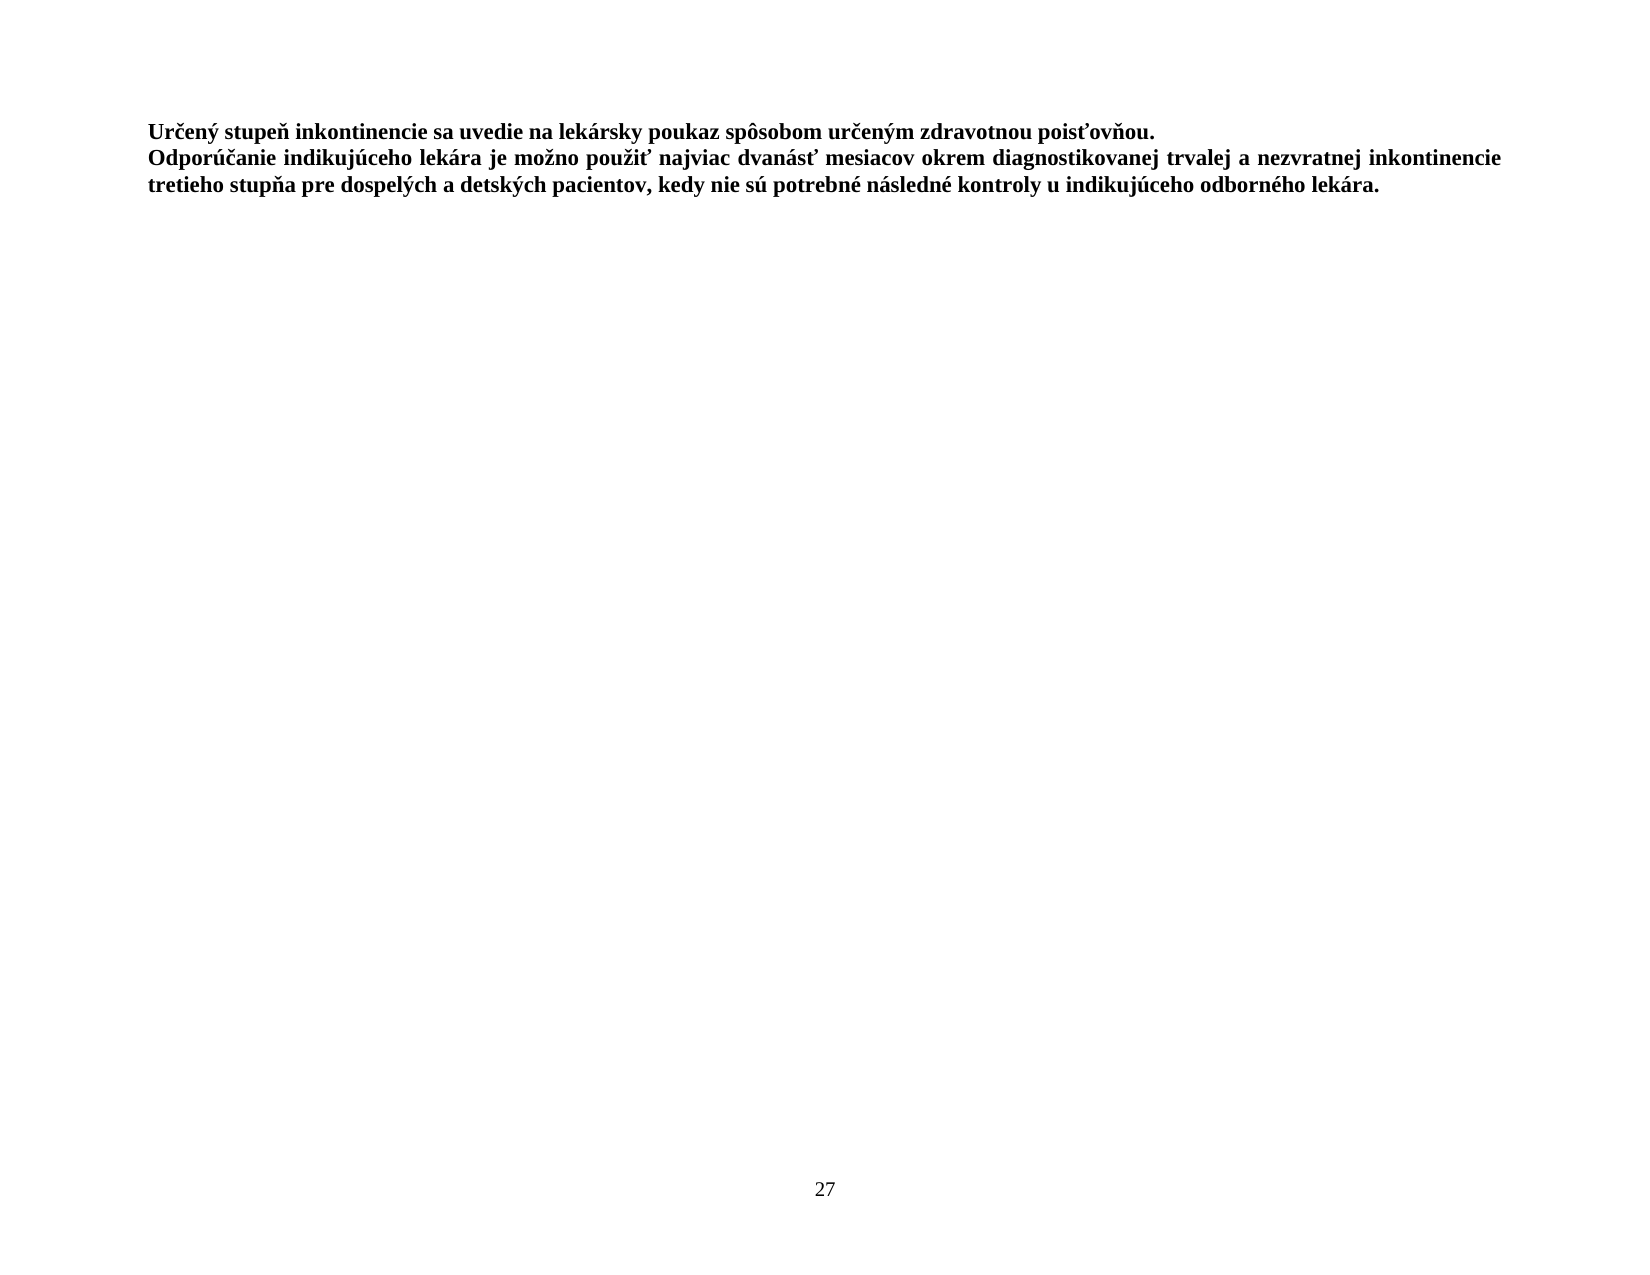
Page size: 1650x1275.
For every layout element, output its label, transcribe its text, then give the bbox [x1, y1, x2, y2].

text Určený stupeň inkontinencie sa uvedie na lekársky poukaz spôsobom určeným zdravotnou poisťovňou. [148, 118, 1502, 144]
text Odporúčanie indikujúceho lekára je možno použiť najviac dvanásť mesiacov okrem diagnostikovanej trvalej a nezvratnej inkontinencie tretieho stupňa pre dospelých a detských pacientov, kedy nie sú potrebné následné kontroly u indikujúceho odborného lekára. [148, 144, 1502, 197]
